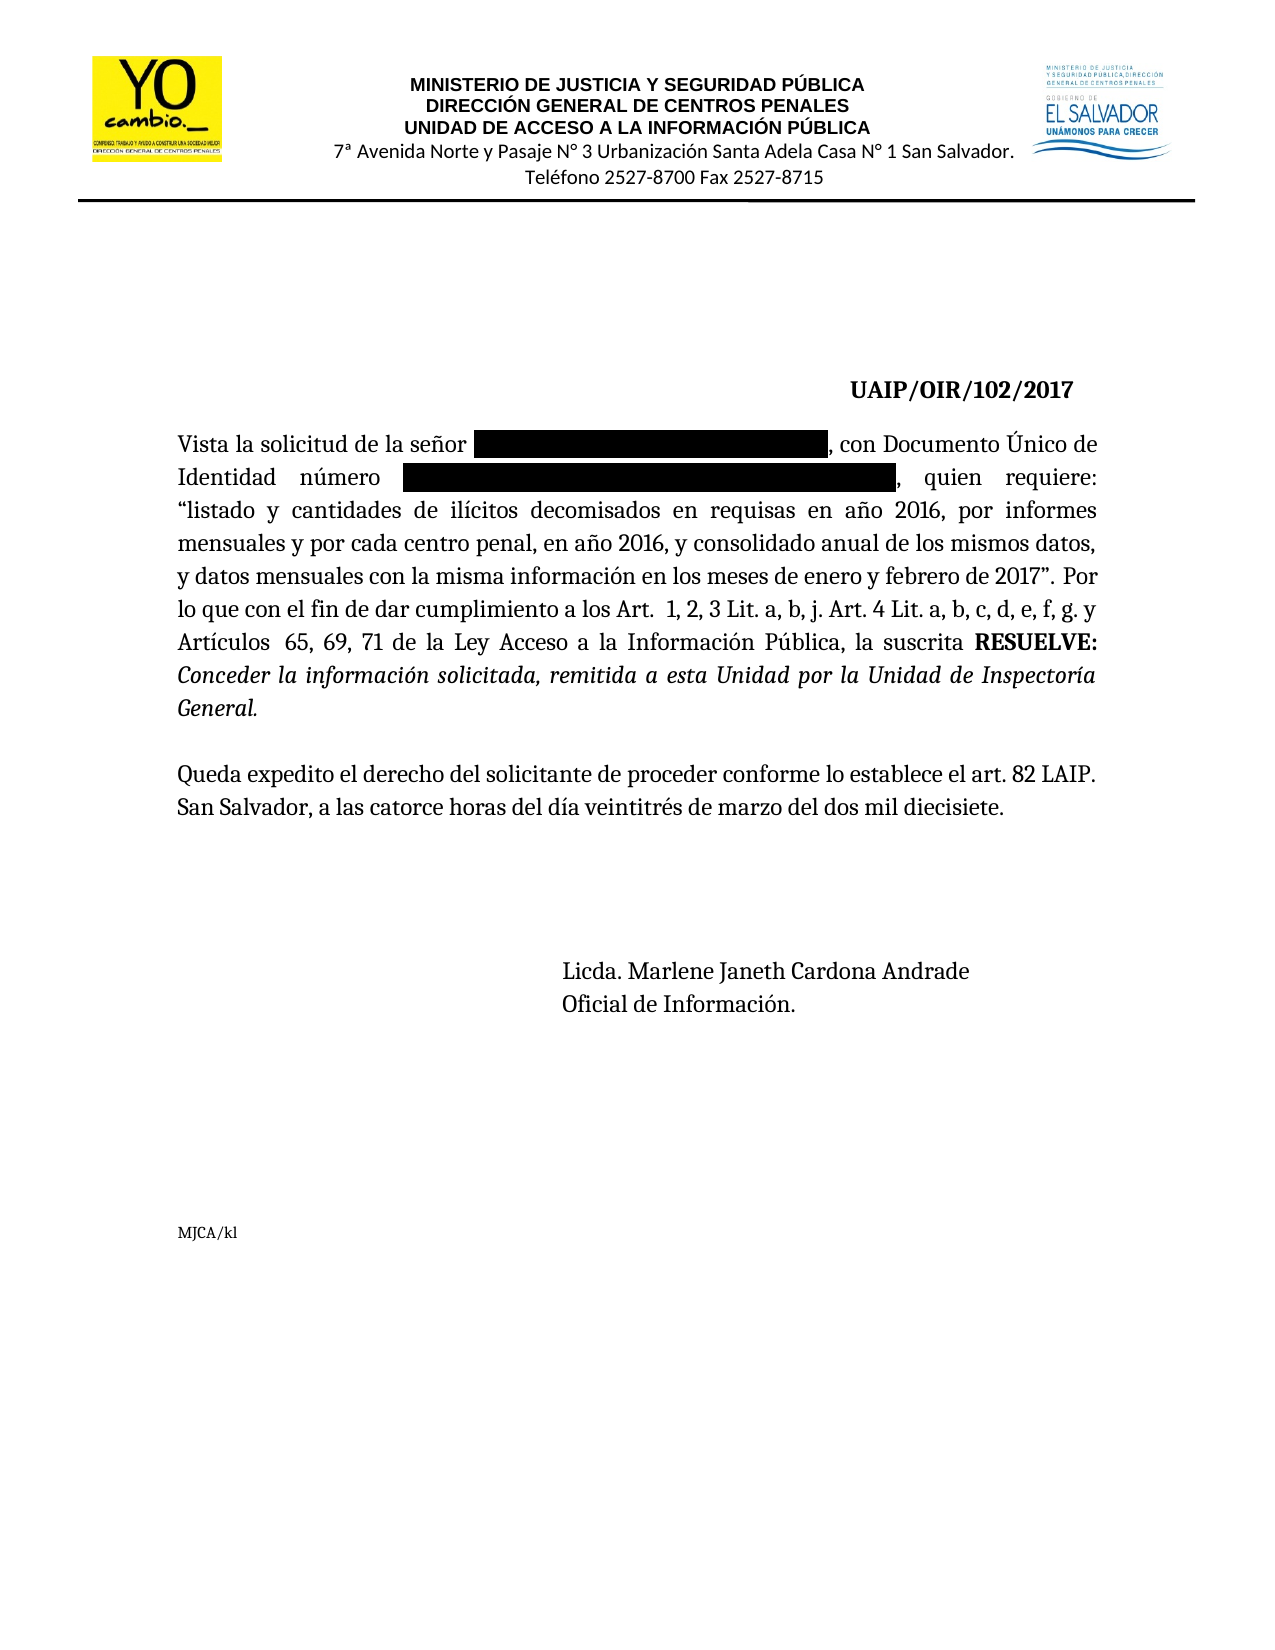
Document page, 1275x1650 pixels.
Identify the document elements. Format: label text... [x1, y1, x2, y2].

picture [92, 56, 222, 162]
picture [1031, 63, 1172, 162]
text UAIP/OIR/102/2017 [177, 376, 1098, 405]
text Queda expedito el derecho del solicitante de proceder conforme lo establece el art. 82 LAIP. San Salvador, a las catorce horas del día veintitrés de marzo del dos mil diecisiete. [177, 760, 1098, 822]
text MJCA/kl [177, 1223, 1098, 1243]
text Vista la solicitud de la señor XXXXXXXXXXXXXXXXXXXXXXX, con Documento Único de Identidad número XXXXXXXXXXXXXXXXXXXXXXXXXXXXXXXX, quien requiere: “listado y cantidades de ilícitos decomisados en requisas en año 2016, por informes mensuales y por cada centro penal, en año 2016, y consolidado anual de los mismos datos, y datos mensuales con la misma información en los meses de enero y febrero de 2017”. Por lo que con el fin de dar cumplimiento a los Art. 1, 2, 3 Lit. a, b, j. Art. 4 Lit. a, b, c, d, e, f, g. y Artículos 65, 69, 71 de la Ley Acceso a la Información Pública, la suscrita RESUELVE: Conceder la información solicitada, remitida a esta Unidad por la Unidad de Inspectoría General. [177, 430, 1098, 723]
text Oficial de Información. [177, 990, 1098, 1019]
text Licda. Marlene Janeth Cardona Andrade [177, 924, 1098, 986]
